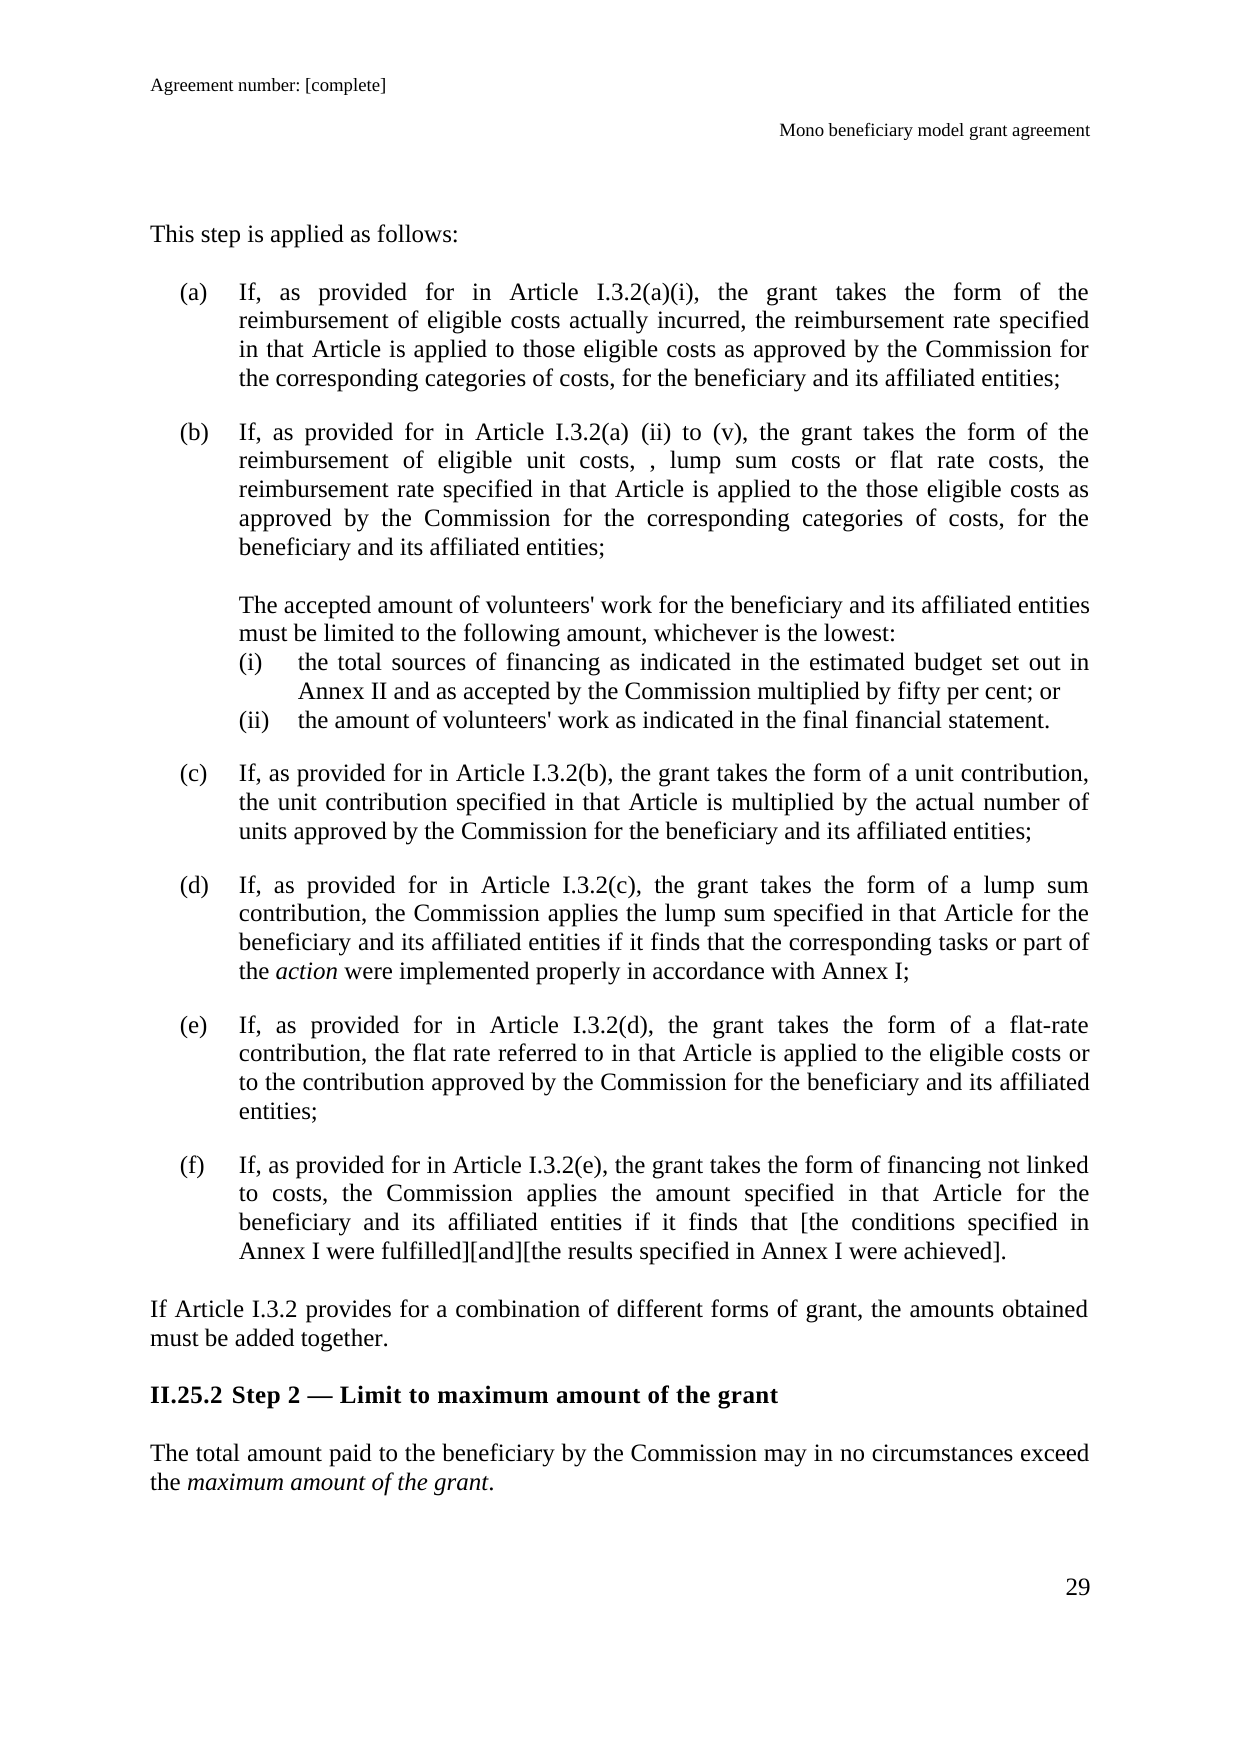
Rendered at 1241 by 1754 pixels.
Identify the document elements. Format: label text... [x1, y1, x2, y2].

list If, as provided for in Article I.3.2(c), the grant takes the form of a lump sum contribution, the Commission applies the lump sum specified in that Article for the beneficiary and its affiliated entities if it finds that the corresponding tasks or part of the action were implemented properly in accordance with Annex I; [179, 870, 1090, 985]
subtitle II.25.2 Step 2 — Limit to maximum amount of the grant [150, 1381, 1090, 1409]
list If, as provided for in Article I.3.2(b), the grant takes the form of a unit contribution, the unit contribution specified in that Article is multiplied by the actual number of units approved by the Commission for the beneficiary and its affiliated entities; [179, 758, 1090, 845]
list If, as provided for in Article I.3.2(a) (ii) to (v), the grant takes the form of the reimbursement of eligible unit costs, , lump sum costs or flat rate costs, the reimbursement rate specified in that Article is applied to the those eligible costs as approved by the Commission for the corresponding categories of costs, for the beneficiary and its affiliated entities; [179, 417, 1090, 561]
list If, as provided for in Article I.3.2(e), the grant takes the form of financing not linked to costs, the Commission applies the amount specified in that Article for the beneficiary and its affiliated entities if it finds that [the conditions specified in Annex I were fulfilled][and][the results specified in Annex I were achieved]. [179, 1150, 1090, 1265]
list If, as provided for in Article I.3.2(d), the grant takes the form of a flat-rate contribution, the flat rate referred to in that Article is applied to the eligible costs or to the contribution approved by the Commission for the beneficiary and its affiliated entities; [179, 1010, 1090, 1125]
text This step is applied as follows: [150, 219, 1090, 248]
text If Article I.3.2 provides for a combination of different forms of grant, the amounts obtained must be added together. [150, 1294, 1090, 1351]
text The accepted amount of volunteers' work for the beneficiary and its affiliated entities must be limited to the following amount, whichever is the lowest: [239, 590, 1090, 647]
text The total amount paid to the beneficiary by the Commission may in no circumstances exceed the maximum amount of the grant. [150, 1438, 1090, 1496]
list If, as provided for in Article I.3.2(a)(i), the grant takes the form of the reimbursement of eligible costs actually incurred, the reimbursement rate specified in that Article is applied to those eligible costs as approved by the Commission for the corresponding categories of costs, for the beneficiary and its affiliated entities; [179, 277, 1090, 392]
text (ii) the amount of volunteers' work as indicated in the final financial statement. [239, 705, 1090, 733]
text (i) the total sources of financing as indicated in the estimated budget set out in Annex II and as accepted by the Commission multiplied by fifty per cent; or [239, 647, 1090, 705]
